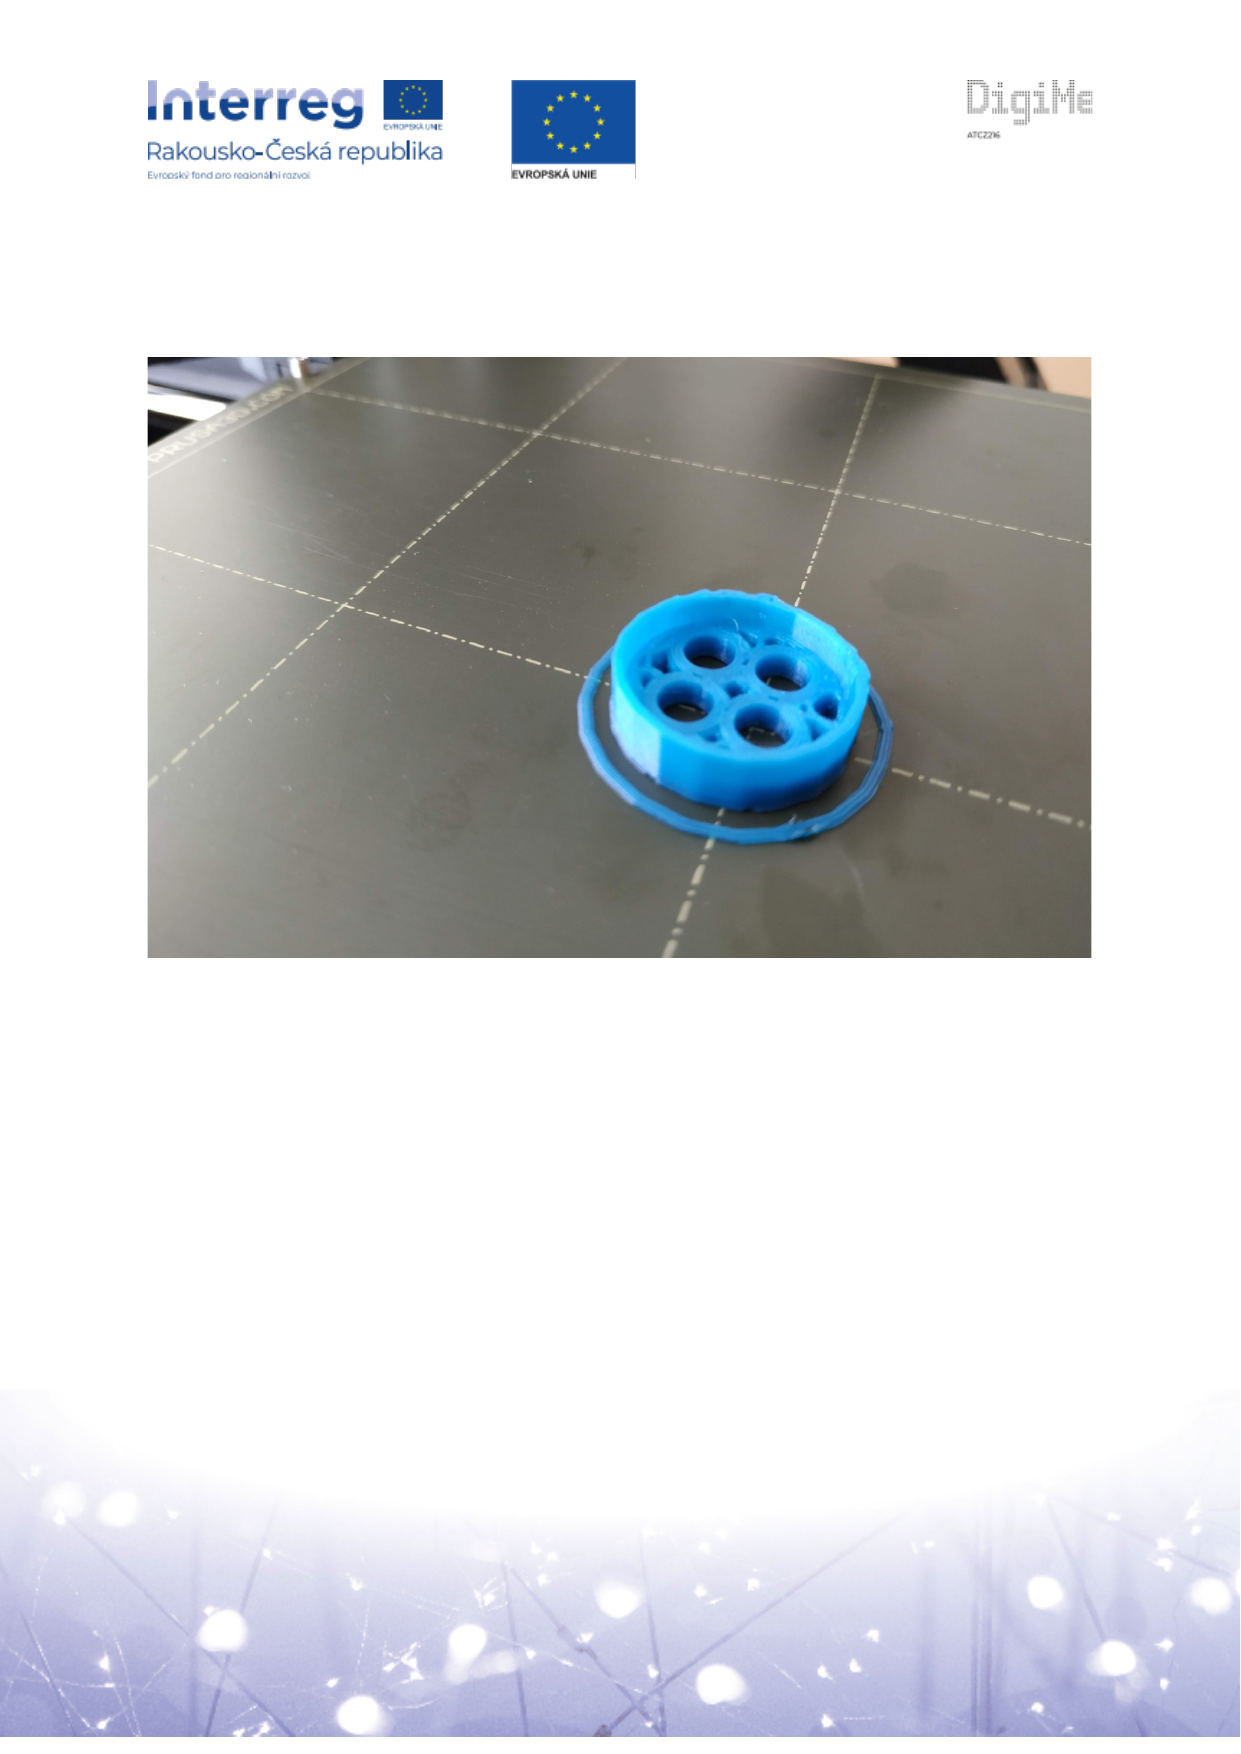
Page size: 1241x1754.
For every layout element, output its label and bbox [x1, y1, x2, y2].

picture [0, 1388, 1241, 1737]
picture [147, 357, 1092, 958]
